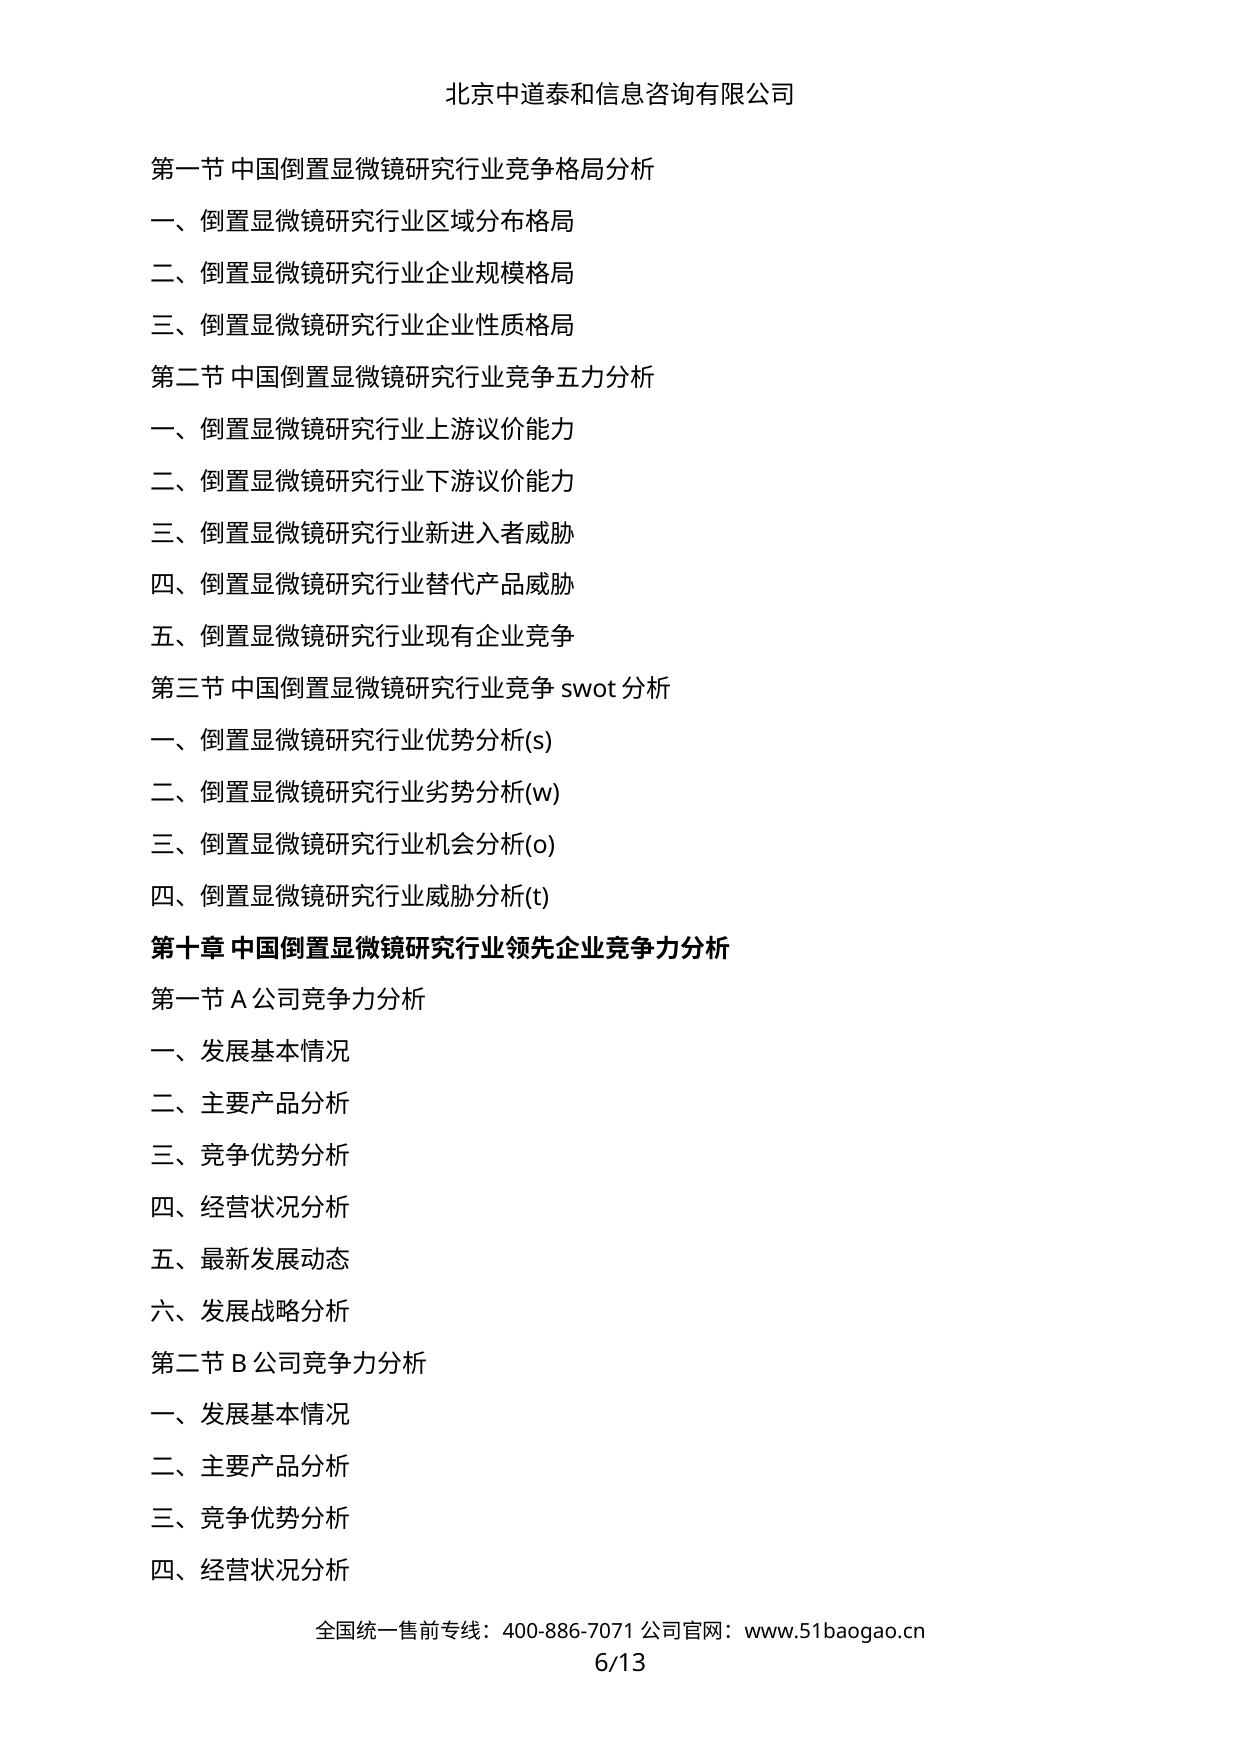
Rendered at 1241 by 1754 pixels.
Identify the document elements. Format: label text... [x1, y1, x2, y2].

text 三、竞争优势分析 [150, 1499, 1090, 1535]
text 六、发展战略分析 [150, 1291, 1090, 1327]
text 第三节 中国倒置显微镜研究行业竞争swot分析 [150, 669, 1090, 705]
text 三、倒置显微镜研究行业机会分析(o) [150, 824, 1090, 861]
text 二、主要产品分析 [150, 1084, 1090, 1120]
text 一、倒置显微镜研究行业区域分布格局 [150, 202, 1090, 238]
text 一、倒置显微镜研究行业上游议价能力 [150, 409, 1090, 446]
text 一、倒置显微镜研究行业优势分析(s) [150, 721, 1090, 757]
text 一、发展基本情况 [150, 1032, 1090, 1068]
text 第一节 中国倒置显微镜研究行业竞争格局分析 [150, 150, 1090, 186]
text 二、主要产品分析 [150, 1447, 1090, 1483]
text 第二节 B公司竞争力分析 [150, 1343, 1090, 1379]
text 第一节 A公司竞争力分析 [150, 980, 1090, 1016]
text 五、最新发展动态 [150, 1239, 1090, 1276]
text 二、倒置显微镜研究行业下游议价能力 [150, 461, 1090, 497]
text 二、倒置显微镜研究行业劣势分析(w) [150, 772, 1090, 809]
text 五、倒置显微镜研究行业现有企业竞争 [150, 617, 1090, 653]
text 四、倒置显微镜研究行业威胁分析(t) [150, 876, 1090, 912]
text 三、竞争优势分析 [150, 1136, 1090, 1172]
text 四、经营状况分析 [150, 1551, 1090, 1587]
text 四、倒置显微镜研究行业替代产品威胁 [150, 565, 1090, 601]
text 二、倒置显微镜研究行业企业规模格局 [150, 254, 1090, 290]
text 第二节 中国倒置显微镜研究行业竞争五力分析 [150, 357, 1090, 394]
text 三、倒置显微镜研究行业新进入者威胁 [150, 513, 1090, 549]
text 第十章 中国倒置显微镜研究行业领先企业竞争力分析 [150, 928, 1090, 964]
text 一、发展基本情况 [150, 1395, 1090, 1431]
text 四、经营状况分析 [150, 1187, 1090, 1224]
text 三、倒置显微镜研究行业企业性质格局 [150, 306, 1090, 342]
